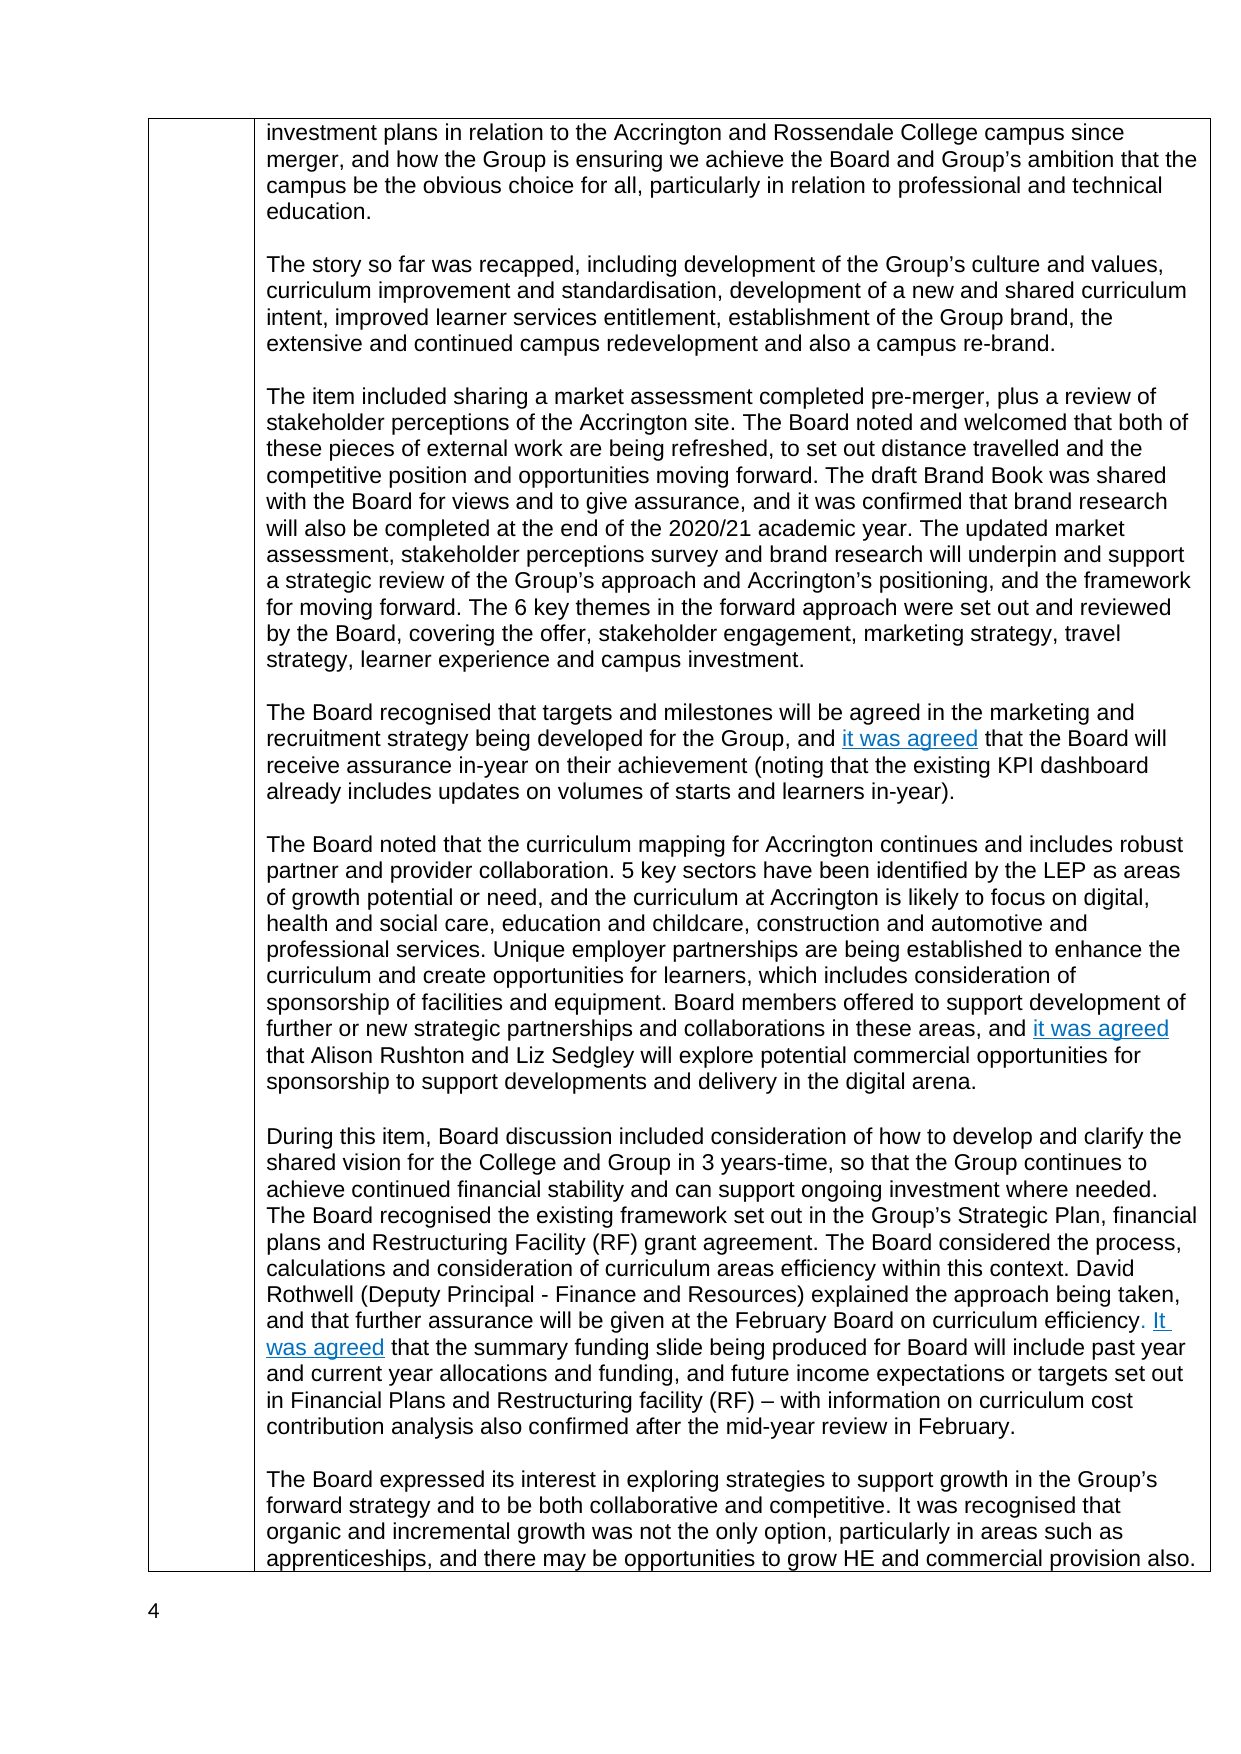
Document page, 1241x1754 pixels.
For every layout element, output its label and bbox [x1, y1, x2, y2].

table_cell [255, 119, 1210, 1571]
